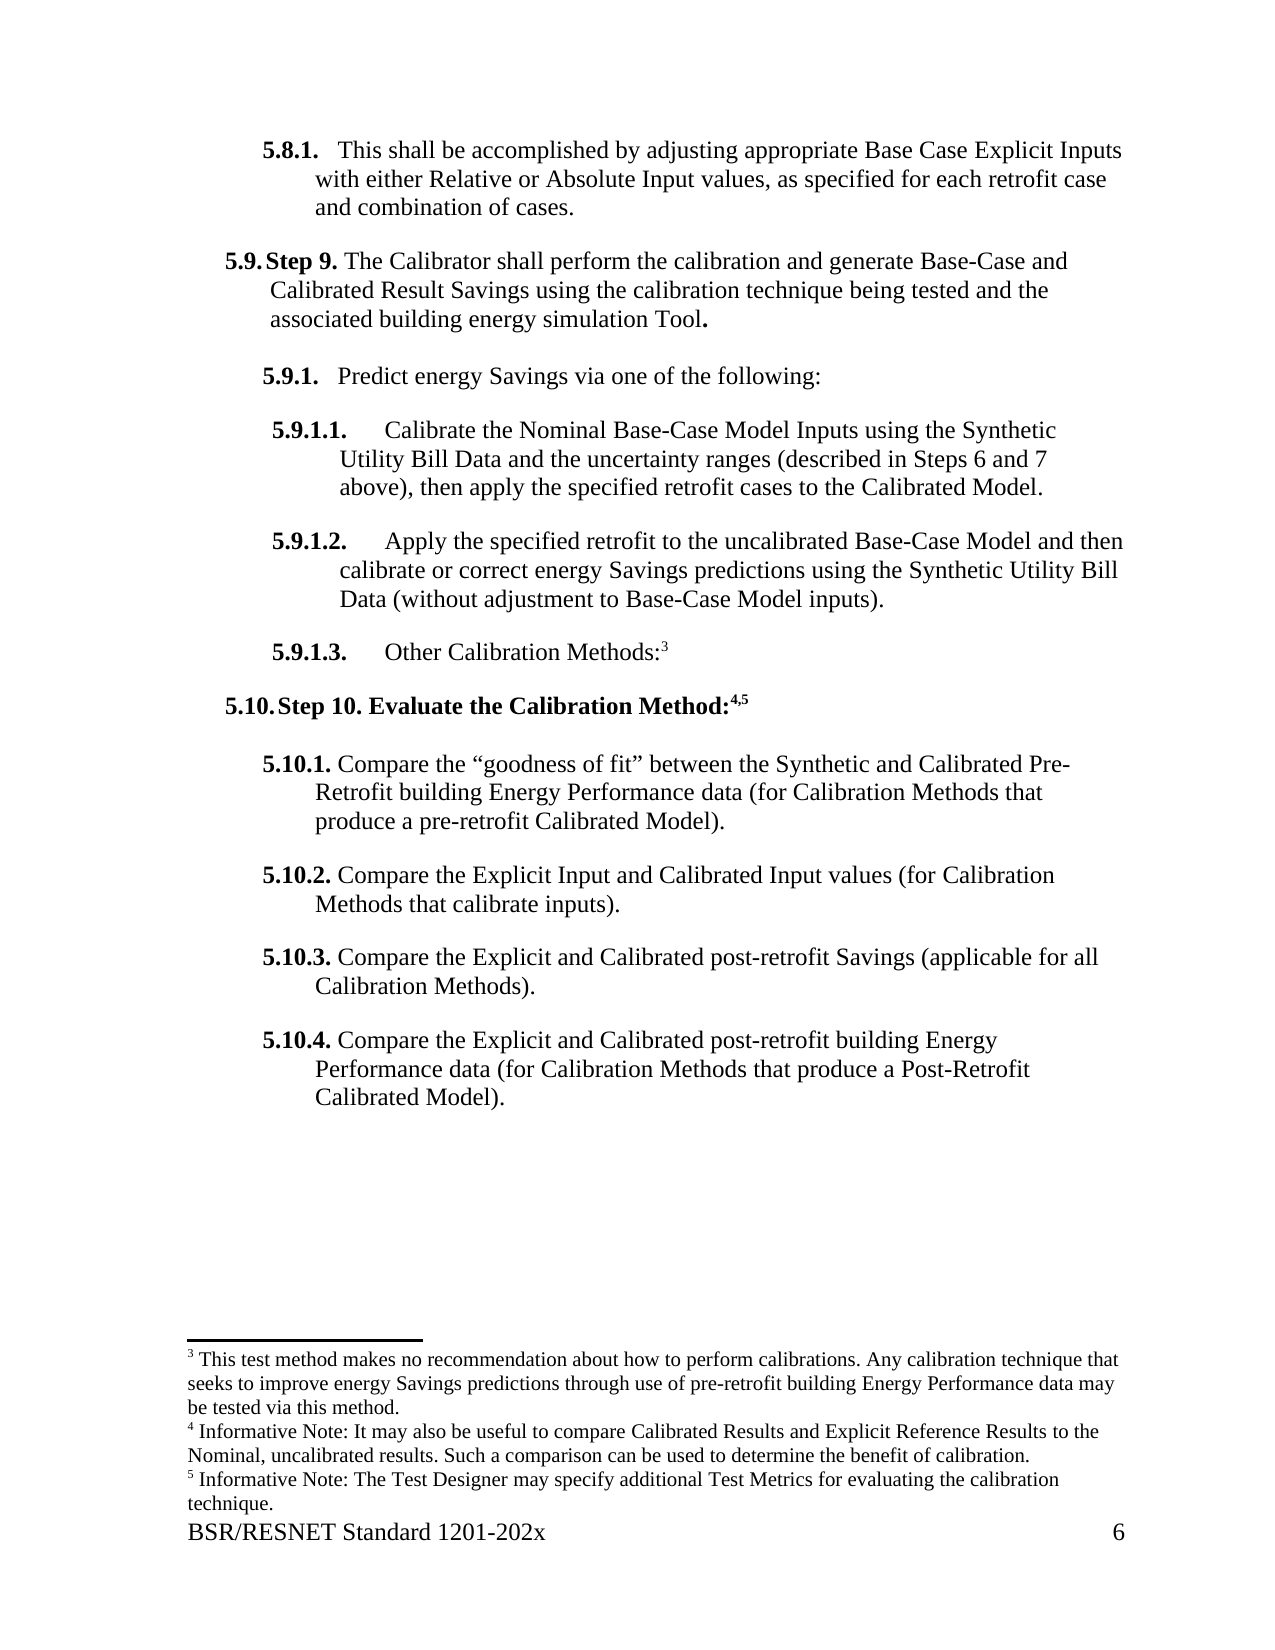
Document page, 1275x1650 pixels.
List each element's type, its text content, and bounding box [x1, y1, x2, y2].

list Calibrate the Nominal Base-Case Model Inputs using the Synthetic Utility Bill Data and the uncertainty ranges (described in Steps 6 and 7 above), then apply the specified retrofit cases to the Calibrated Model. [272, 415, 1125, 501]
list This shall be accomplished by adjusting appropriate Base Case Explicit Inputs with either Relative or Absolute Input values, as specified for each retrofit case and combination of cases. [262, 135, 1125, 221]
list Compare the “goodness of fit” between the Synthetic and Calibrated Pre-Retrofit building Energy Performance data (for Calibration Methods that produce a pre-retrofit Calibrated Model). [262, 749, 1125, 835]
list Step 10. Evaluate the Calibration Method:, [225, 691, 1125, 720]
list Compare the Explicit and Calibrated post-retrofit Savings (applicable for all Calibration Methods). [262, 942, 1125, 1000]
list Step 9. The Calibrator shall perform the calibration and generate Base-Case and Calibrated Result Savings using the calibration technique being tested and the associated building energy simulation Tool. [225, 246, 1125, 332]
list Apply the specified retrofit to the uncalibrated Base-Case Model and then calibrate or correct energy Savings predictions using the Synthetic Utility Bill Data (without adjustment to Base-Case Model inputs). [272, 526, 1125, 612]
list Other Calibration Methods: [272, 637, 1125, 666]
list Compare the Explicit Input and Calibrated Input values (for Calibration Methods that calibrate inputs). [262, 860, 1125, 917]
list Compare the Explicit and Calibrated post-retrofit building Energy Performance data (for Calibration Methods that produce a Post-Retrofit Calibrated Model). [262, 1025, 1125, 1111]
list Predict energy Savings via one of the following: [262, 361, 1125, 390]
